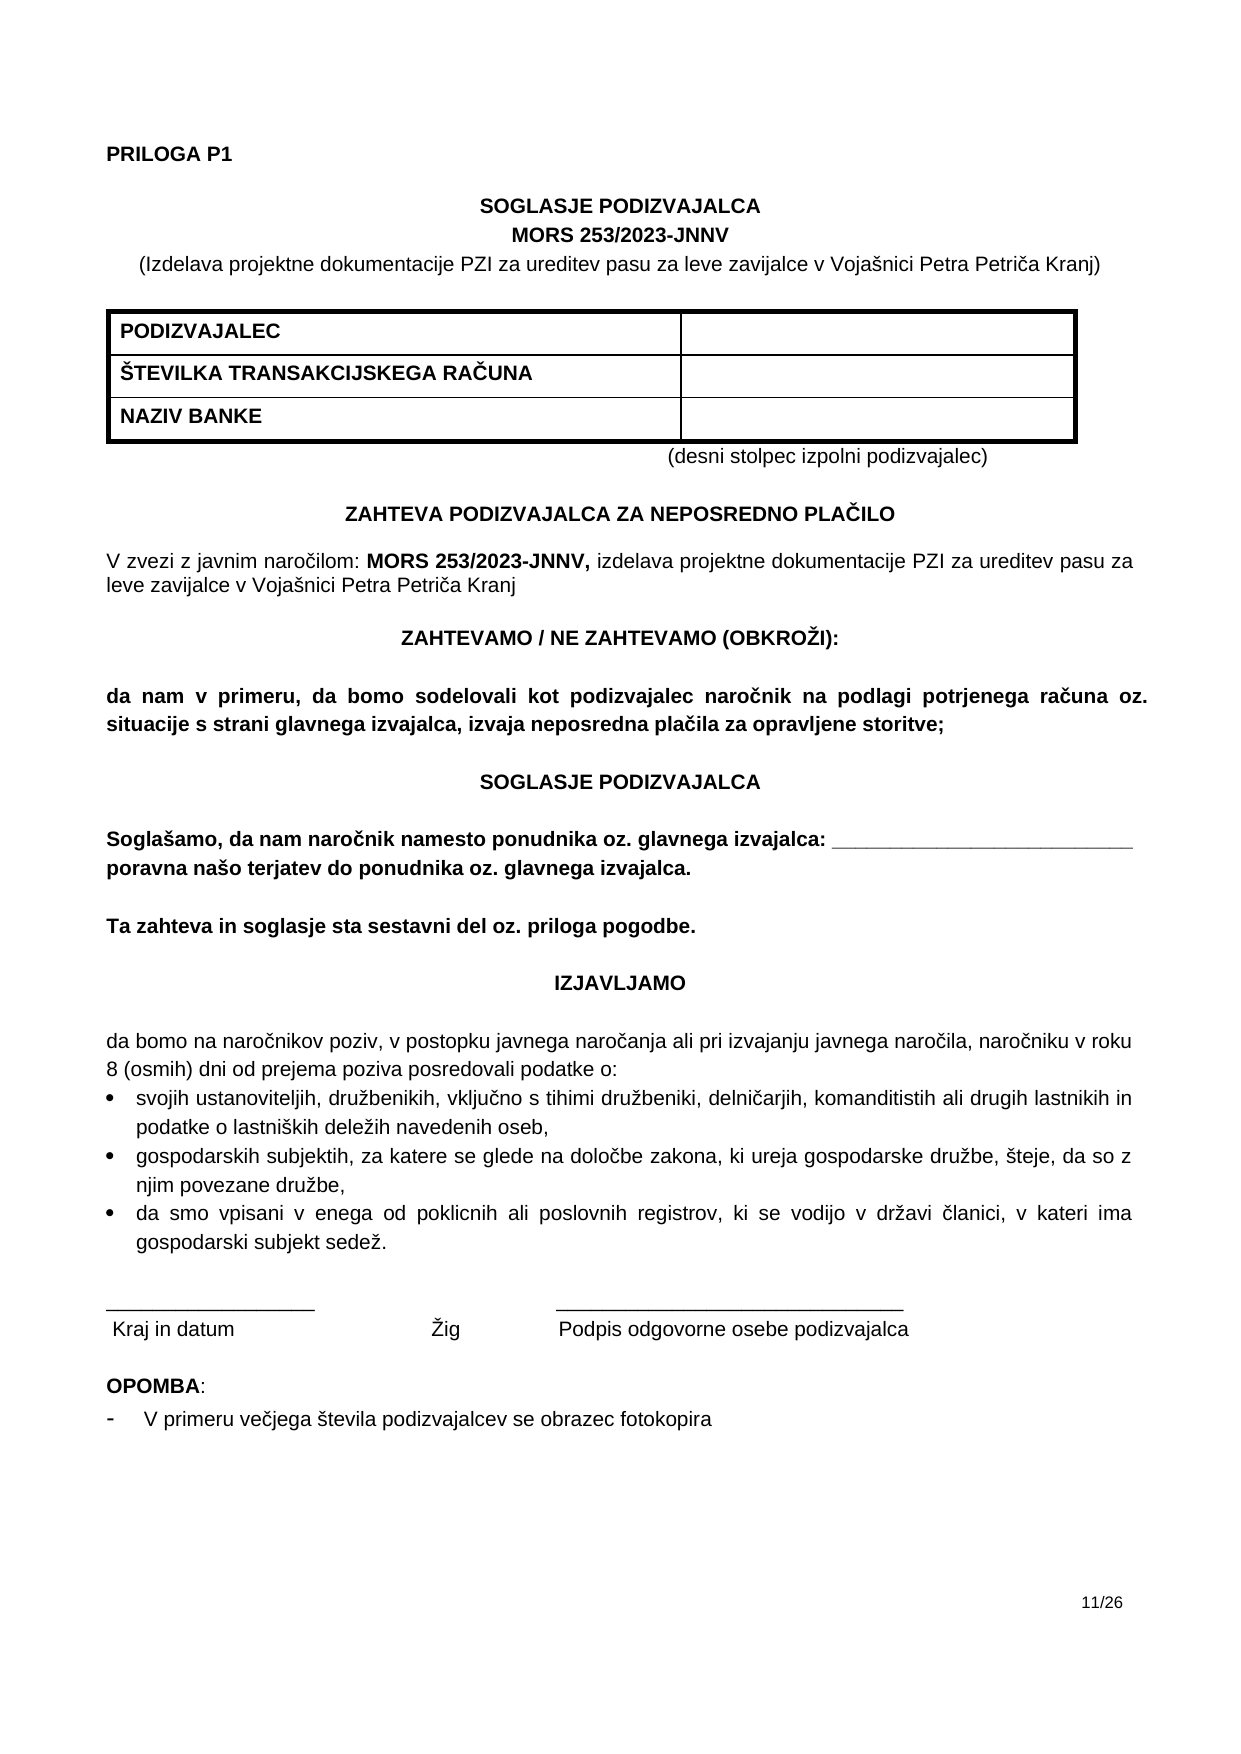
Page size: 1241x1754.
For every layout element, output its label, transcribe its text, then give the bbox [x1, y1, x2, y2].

text Ta zahteva in soglasje sta sestavni del oz. priloga pogodbe. [106, 913, 1134, 937]
text SOGLASJE PODIZVAJALCA [106, 194, 1134, 218]
text ZAHTEVAMO / NE ZAHTEVAMO (OBKROŽI): [106, 626, 1134, 650]
text da bomo na naročnikov poziv, v postopku javnega naročanja ali pri izvajanju javnega naročila, naročniku v roku 8 (osmih) dni od prejema poziva posredovali podatke o: [106, 1028, 1134, 1081]
text PRILOGA P1 [106, 142, 1134, 166]
text da nam v primeru, da bomo sodelovali kot podizvajalec naročnik na podlagi potrjenega računa oz. situacije s strani glavnega izvajalca, izvaja neposredna plačila za opravljene storitve; [106, 683, 1149, 736]
table_header PODIZVAJALEC [111, 314, 680, 354]
text __________________ ______________________________ [106, 1288, 1134, 1312]
table_cell [682, 356, 1073, 396]
list da smo vpisani v enega od poklicnih ali poslovnih registrov, ki se vodijo v državi članici, v kateri ima gospodarski subjekt sedež. [106, 1201, 1134, 1254]
text ZAHTEVA PODIZVAJALCA ZA NEPOSREDNO PLAČILO [106, 501, 1134, 525]
table_cell ŠTEVILKA TRANSAKCIJSKEGA RAČUNA [111, 356, 680, 396]
text (desni stolpec izpolni podizvajalec) [667, 444, 1134, 468]
list svojih ustanoviteljih, družbenikih, vključno s tihimi družbeniki, delničarjih, komanditistih ali drugih lastnikih in podatke o lastniških deležih navedenih oseb, [106, 1086, 1134, 1139]
text MORS 253/2023-JNNV [106, 223, 1134, 247]
list gospodarskih subjektih, za katere se glede na določbe zakona, ki ureja gospodarske družbe, šteje, da so z njim povezane družbe, [106, 1144, 1134, 1196]
table_cell [682, 398, 1073, 439]
table_header [682, 314, 1073, 354]
list V primeru večjega števila podizvajalcev se obrazec fotokopira [106, 1403, 1134, 1431]
text V zvezi z javnim naročilom: MORS 253/2023-JNNV, izdelava projektne dokumentacije PZI za ureditev pasu za leve zavijalce v Vojašnici Petra Petriča Kranj [106, 549, 1134, 597]
table_cell NAZIV BANKE [111, 398, 680, 439]
text SOGLASJE PODIZVAJALCA [106, 770, 1134, 794]
text OPOMBA: [106, 1374, 1134, 1398]
text (Izdelava projektne dokumentacije PZI za ureditev pasu za leve zavijalce v Vojašnici Petra Petriča Kranj) [106, 252, 1134, 276]
text IZJAVLJAMO [106, 971, 1134, 995]
text Soglašamo, da nam naročnik namesto ponudnika oz. glavnega izvajalca: __________________________ poravna našo terjatev do ponudnika oz. glavnega izvajalca. [106, 827, 1134, 880]
text Kraj in datum Žig Podpis odgovorne osebe podizvajalca [106, 1316, 1134, 1340]
